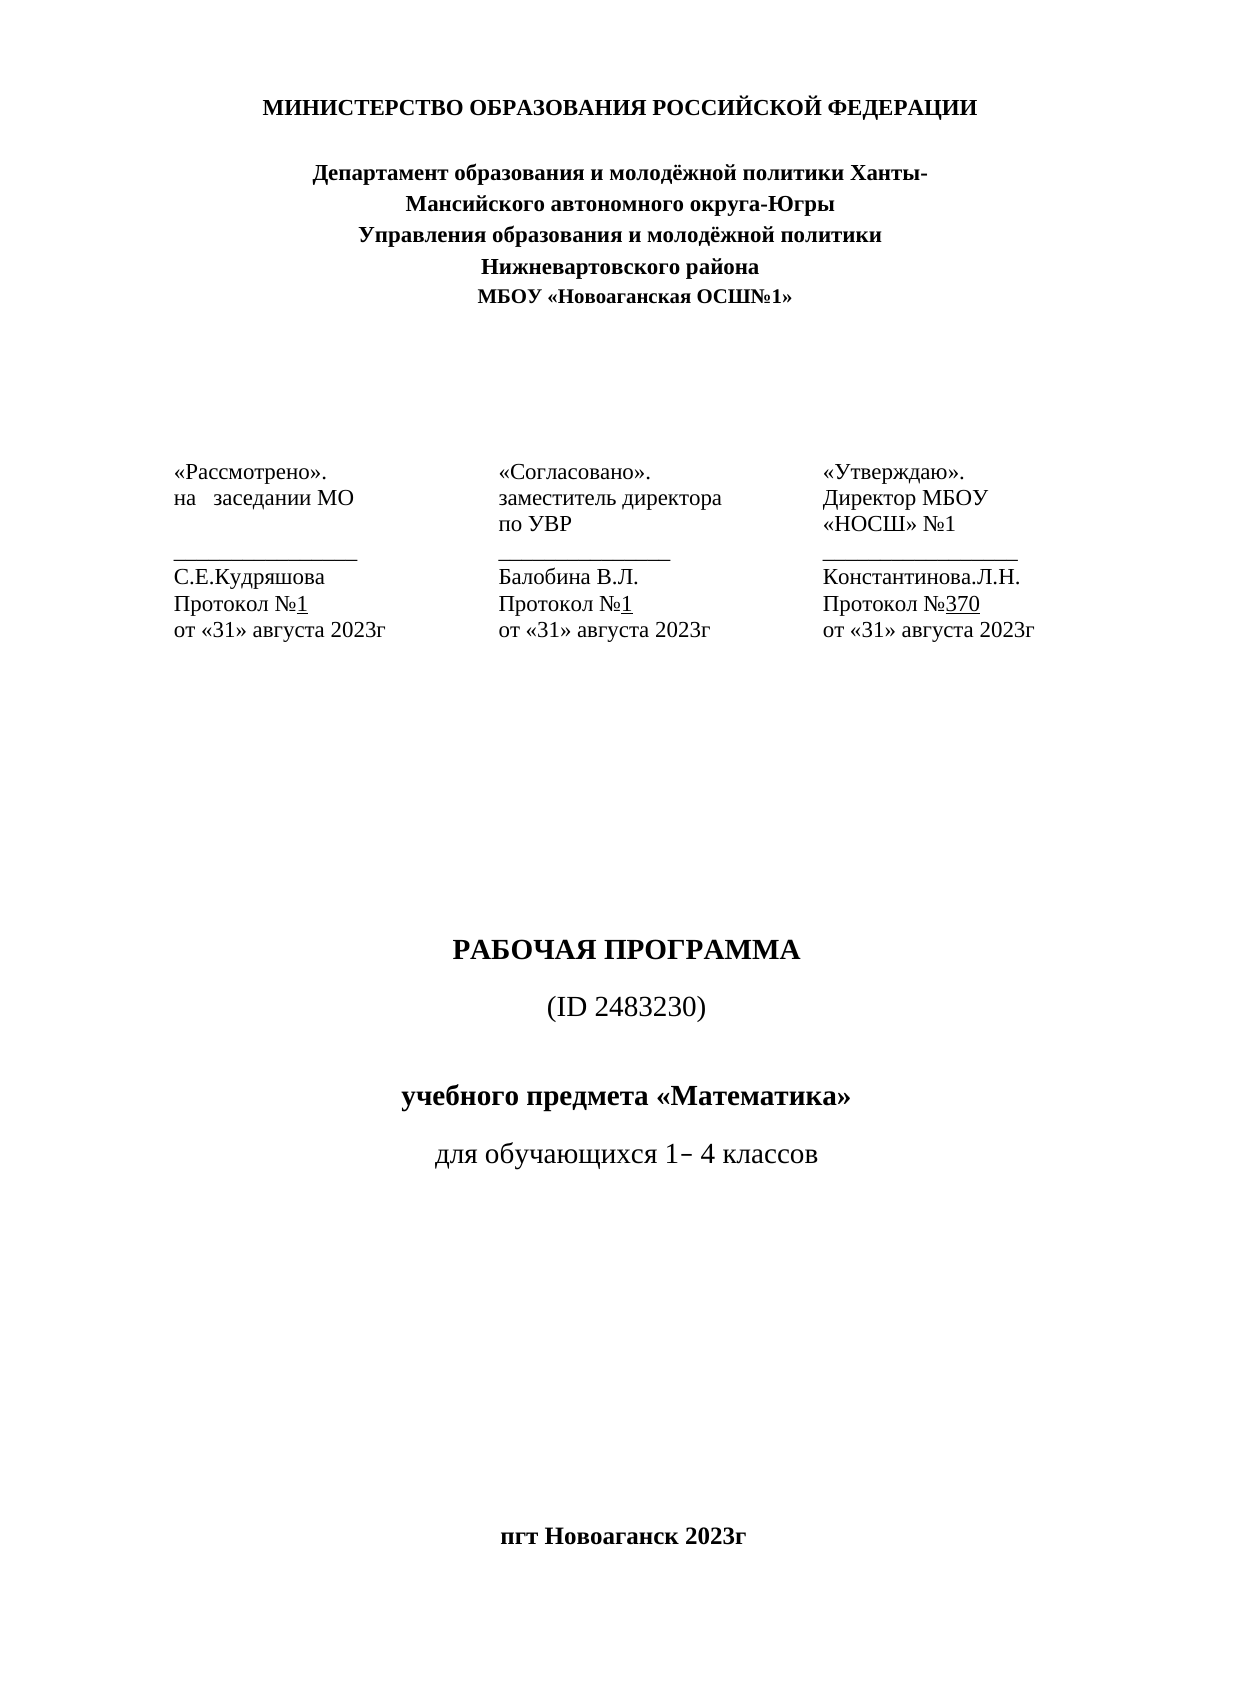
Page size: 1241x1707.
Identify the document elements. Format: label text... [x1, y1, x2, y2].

table_cell ________________ С.Е.Кудряшова [163, 537, 487, 589]
table_cell Протокол №370 от «31» августа 2023г [811, 590, 1136, 642]
text РАБОЧАЯ ПРОГРАММА [131, 932, 1122, 966]
text учебного предмета «Математика» [131, 1078, 1122, 1112]
text Мансийского автономного округа-Югры [118, 190, 1122, 216]
text МБОУ «Новоаганская ОСШ№1» [118, 284, 1122, 308]
table_header «Утверждаю». Директор МБОУ «НОСШ» №1 [811, 458, 1136, 537]
text (ID 2483230) [131, 989, 1122, 1022]
table_cell Протокол №1 от «31» августа 2023г [487, 590, 811, 642]
text МИНИСТЕРСТВО ОБРАЗОВАНИЯ РОССИЙСКОЙ ФЕДЕРАЦИИ [118, 94, 1122, 120]
text ​пгт Новоаганск 2023г‌ ‌​ [131, 1517, 1122, 1551]
table_header «Рассмотрено». на заседании МО [163, 458, 487, 537]
text Департамент образования и молодёжной политики Ханты- [118, 159, 1122, 185]
text для обучающихся 1– 4 классов [131, 1135, 1122, 1171]
table_cell _________________ Константинова.Л.Н. [811, 537, 1136, 589]
table_cell Протокол №1 от «31» августа 2023г [163, 590, 487, 642]
table_cell _______________ Балобина В.Л. [487, 537, 811, 589]
table_header «Согласовано». заместитель директора по УВР [487, 458, 811, 537]
text Нижневартовского района [118, 253, 1122, 279]
text Управления образования и молодёжной политики [118, 221, 1122, 248]
